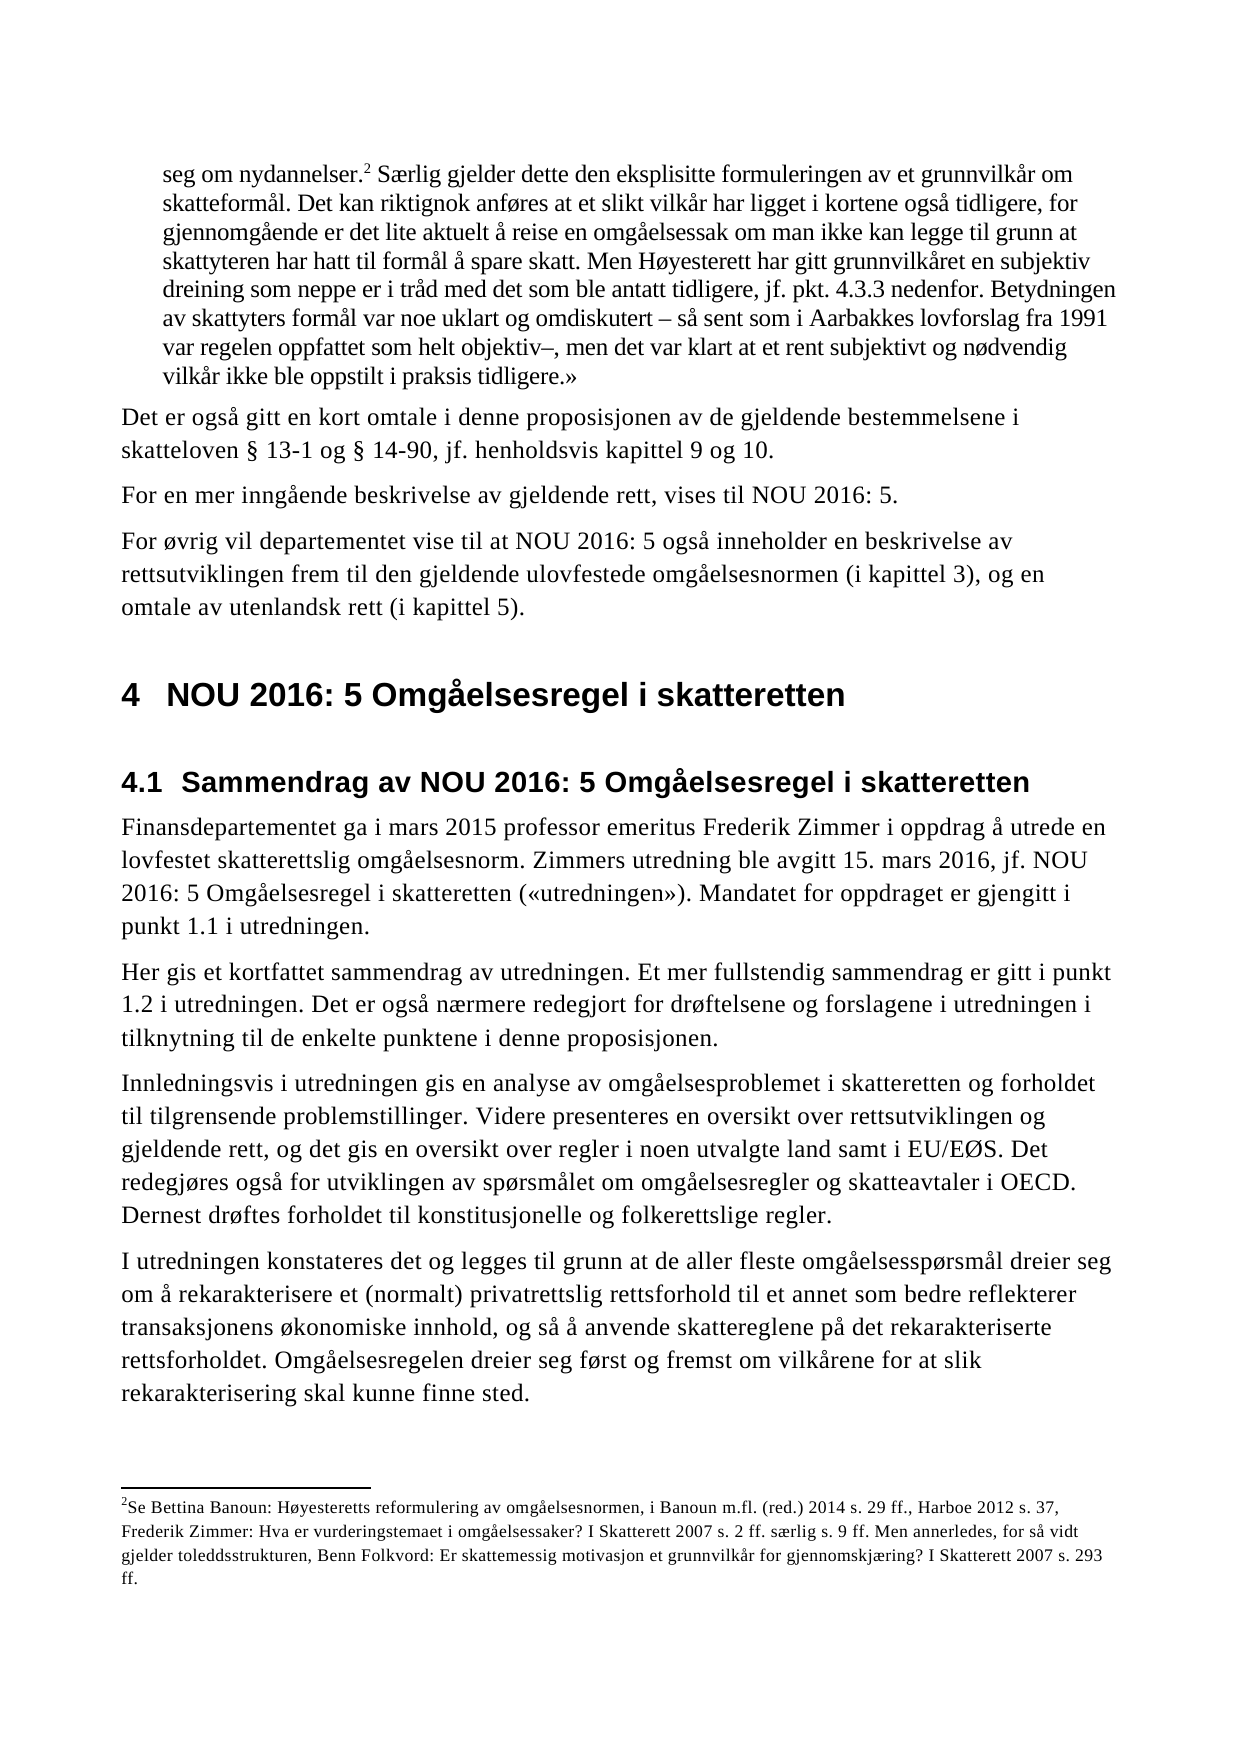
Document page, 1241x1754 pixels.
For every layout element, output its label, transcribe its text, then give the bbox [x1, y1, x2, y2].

text Innledningsvis i utredningen gis en analyse av omgåelsesproblemet i skatteretten og forholdet til tilgrensende problemstillinger. Videre presenteres en oversikt over rettsutviklingen og gjeldende rett, og det gis en oversikt over regler i noen utvalgte land samt i EU/EØS. Det redegjøres også for utviklingen av spørsmålet om omgåelsesregler og skatteavtaler i OECD. Dernest drøftes forholdet til konstitusjonelle og folkerettslige regler. [121, 1068, 1119, 1229]
text For øvrig vil departementet vise til at NOU 2016: 5 også inneholder en beskrivelse av rettsutviklingen frem til den gjeldende ulovfestede omgåelsesnormen (i kapittel 3), og en omtale av utenlandsk rett (i kapittel 5). [121, 526, 1119, 621]
subtitle NOU 2016: 5 Omgåelsesregel i skatteretten [121, 675, 1119, 713]
text I utredningen konstateres det og legges til grunn at de aller fleste omgåelsesspørsmål dreier seg om å rekarakterisere et (normalt) privatrettslig rettsforhold til et annet som bedre reflekterer transaksjonens økonomiske innhold, og så å anvende skattereglene på det rekarakteriserte rettsforholdet. Omgåelsesregelen dreier seg først og fremst om vilkårene for at slik rekarakterisering skal kunne finne sted. [121, 1246, 1119, 1407]
subtitle Sammendrag av NOU 2016: 5 Omgåelsesregel i skatteretten [121, 765, 1119, 799]
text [162, 159, 1119, 389]
text For en mer inngående beskrivelse av gjeldende rett, vises til NOU 2016: 5. [121, 481, 1119, 509]
text Her gis et kortfattet sammendrag av utredningen. Et mer fullstendig sammendrag er gitt i punkt 1.2 i utredningen. Det er også nærmere redegjort for drøftelsene og forslagene i utredningen i tilknytning til de enkelte punktene i denne proposisjonen. [121, 957, 1119, 1051]
text Finansdepartementet ga i mars 2015 professor emeritus Frederik Zimmer i oppdrag å utrede en lovfestet skatterettslig omgåelsesnorm. Zimmers utredning ble avgitt 15. mars 2016, jf. NOU 2016: 5 Omgåelsesregel i skatteretten («utredningen»). Mandatet for oppdraget er gjengitt i punkt 1.1 i utredningen. [121, 812, 1119, 940]
text Det er også gitt en kort omtale i denne proposisjonen av de gjeldende bestemmelsene i skatteloven § 13-1 og § 14-90, jf. henholdsvis kapittel 9 og 10. [121, 402, 1119, 464]
